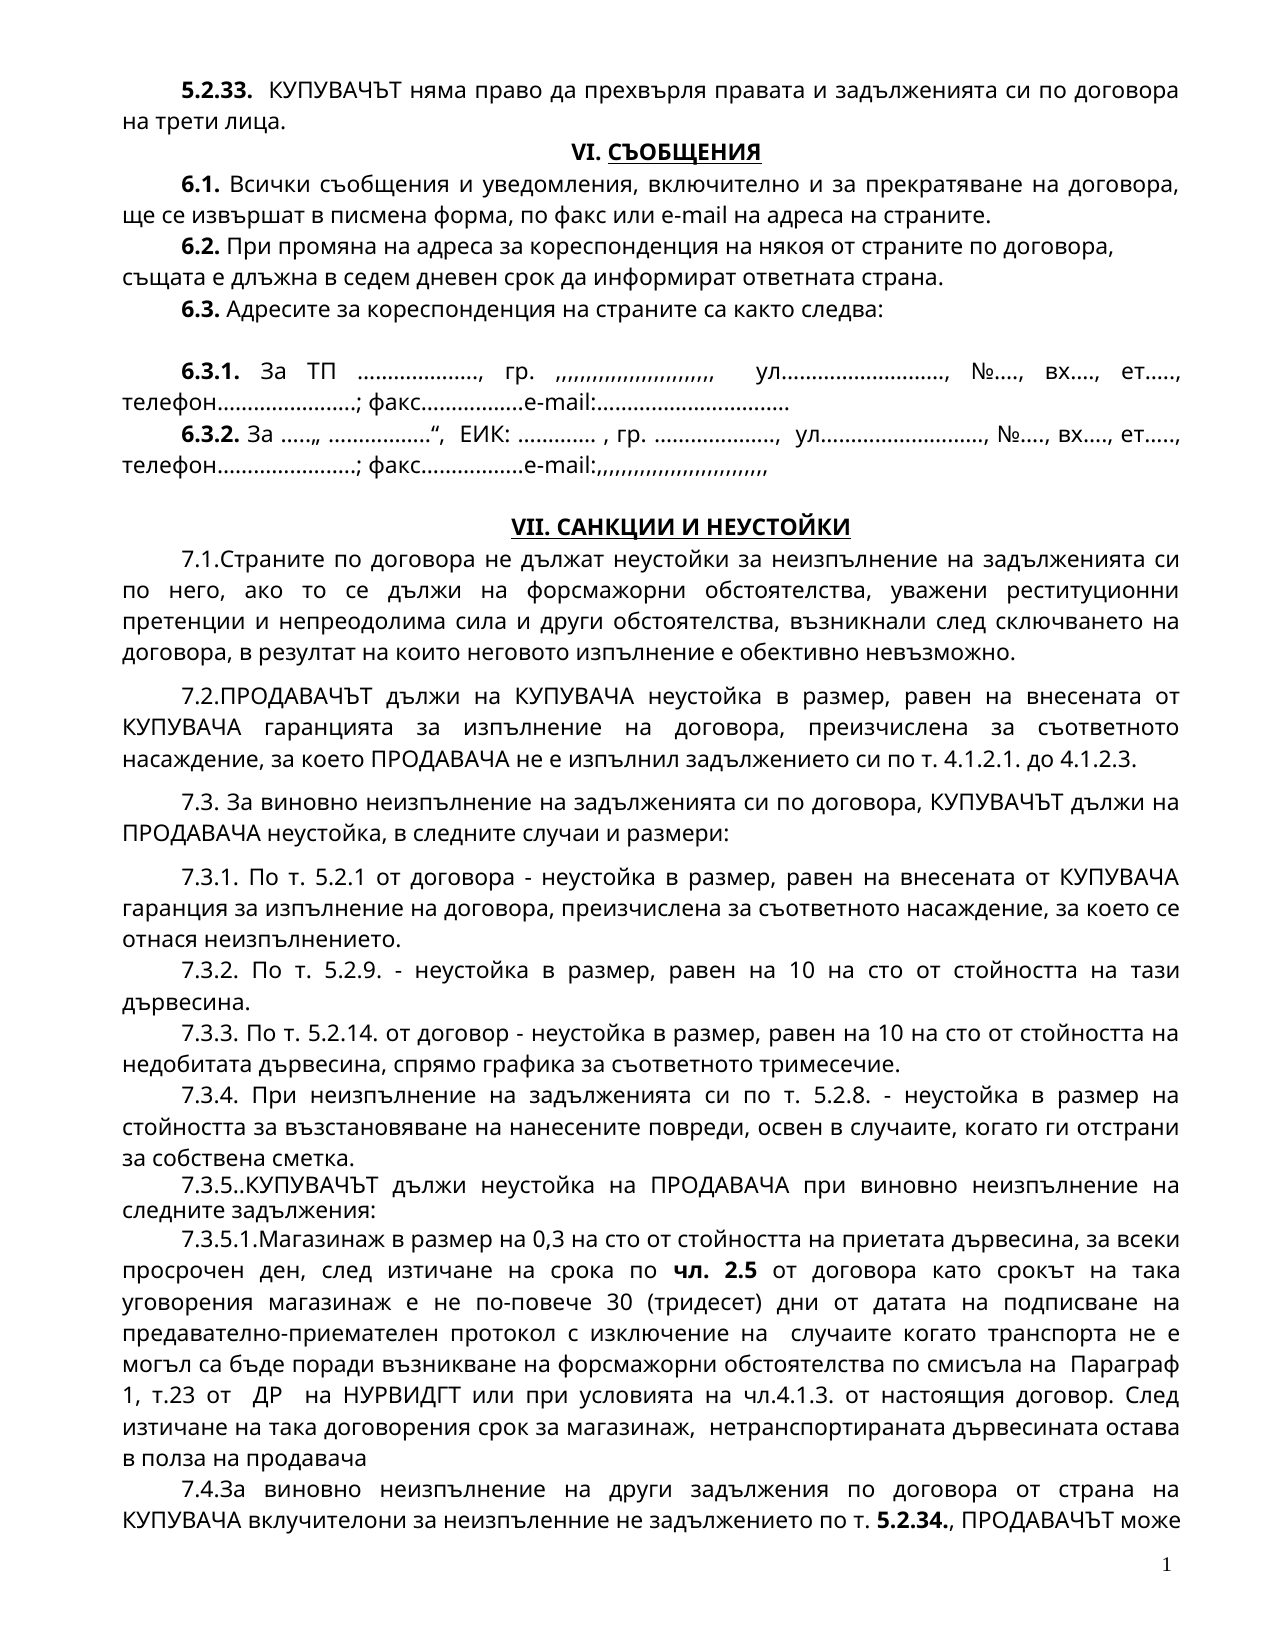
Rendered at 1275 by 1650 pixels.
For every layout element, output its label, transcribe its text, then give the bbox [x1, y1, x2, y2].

text VII. САНКЦИИ И НЕУСТОЙКИ [122, 511, 1181, 543]
text 6.1. Всички съобщения и уведомления, включително и за прекратяване на договора, ще се извършат в писмена форма, по факс или e-mail на адреса на страните. [122, 168, 1181, 230]
text 7.2.ПРОДАВАЧЪТ дължи на КУПУВАЧА неустойка в размер, равен на внесената от КУПУВАЧА гаранцията за изпълнение на договора, преизчислена за съответното насаждение, за което ПРОДАВАЧА не е изпълнил задължението си по т. 4.1.2.1. до 4.1.2.3. [122, 680, 1181, 774]
text 7.1.Страните по договора не дължат неустойки за неизпълнение на задълженията си по него, ако то се дължи на форсмажорни обстоятелства, уважени реституционни претенции и непреодолима сила и други обстоятелства, възникнали след сключването на договора, в резултат на които неговото изпълнение е обективно невъзможно. [122, 543, 1181, 668]
text 5.2.33. КУПУВАЧЪТ няма право да прехвърля правата и задълженията си по договора на трети лица. [122, 74, 1181, 136]
text 7.3.5.1.Магазинаж в размер на 0,3 на сто от стойността на приетата дървесина, за всеки просрочен ден, след изтичане на срока по чл. 2.5 от договора като срокът на така уговорения магазинаж е не по-повече 30 (тридесет) дни от датата на подписване на предавателно-приемателен протокол с изключение на случаите когато транспорта не е могъл са бъде поради възникване на форсмажорни обстоятелства по смисъла на Параграф 1, т.23 от ДР на НУРВИДГТ или при условията на чл.4.1.3. от настоящия договор. След изтичане на така договорения срок за магазинаж, нетранспортираната дървесината остава в полза на продавача [122, 1223, 1181, 1473]
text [122, 1473, 1181, 1536]
text 6.3.2. За …..„ ……………..“, ЕИК: …………. , гр. ……………….., ул………………………, №…., вх…., ет….., телефон…………………..; факс……………..e-mail:,,,,,,,,,,,,,,,,,,,,,,,,,,,, [122, 418, 1181, 480]
text 7.3.5..КУПУВАЧЪТ дължи неустойка на ПРОДАВАЧА при виновно неизпълнение на следните задължения: [122, 1173, 1181, 1223]
text 7.3.1. По т. 5.2.1 от договора - неустойка в размер, равен на внесената от КУПУВАЧА гаранция за изпълнение на договора, преизчислена за съответното насаждение, за което се отнася неизпълнението. [122, 861, 1181, 954]
text 6.3.1. За ТП ……………….., гр. ,,,,,,,,,,,,,,,,,,,,,,,,,, ул………………………, №…., вх…., ет….., телефон…………………..; факс……………..e-mail:………………………….. [122, 355, 1181, 418]
text 6.3. Адресите за кореспонденция на страните са както следва: [122, 293, 1181, 324]
text 7.3.3. По т. 5.2.14. от договор - неустойка в размер, равен на 10 на сто от стойността на недобитата дървесина, спрямо графика за съответното тримесечие. [122, 1017, 1181, 1079]
text 6.2. При промяна на адреса за кореспонденция на някоя от страните по договора, същата е длъжна в седем дневен срок да информират ответната страна. [122, 230, 1181, 293]
text VI. СЪОБЩЕНИЯ [122, 136, 1181, 168]
text 7.3. За виновно неизпълнение на задълженията си по договора, КУПУВАЧЪТ дължи на ПРОДАВАЧА неустойка, в следните случаи и размери: [122, 786, 1181, 848]
text 7.3.4. При неизпълнение на задълженията си по т. 5.2.8. - неустойка в размер на стойността за възстановяване на нанесените повреди, освен в случаите, когато ги отстрани за собствена сметка. [122, 1079, 1181, 1173]
text 7.3.2. По т. 5.2.9. - неустойка в размер, равен на 10 на сто от стойността на тази дървесина. [122, 954, 1181, 1017]
